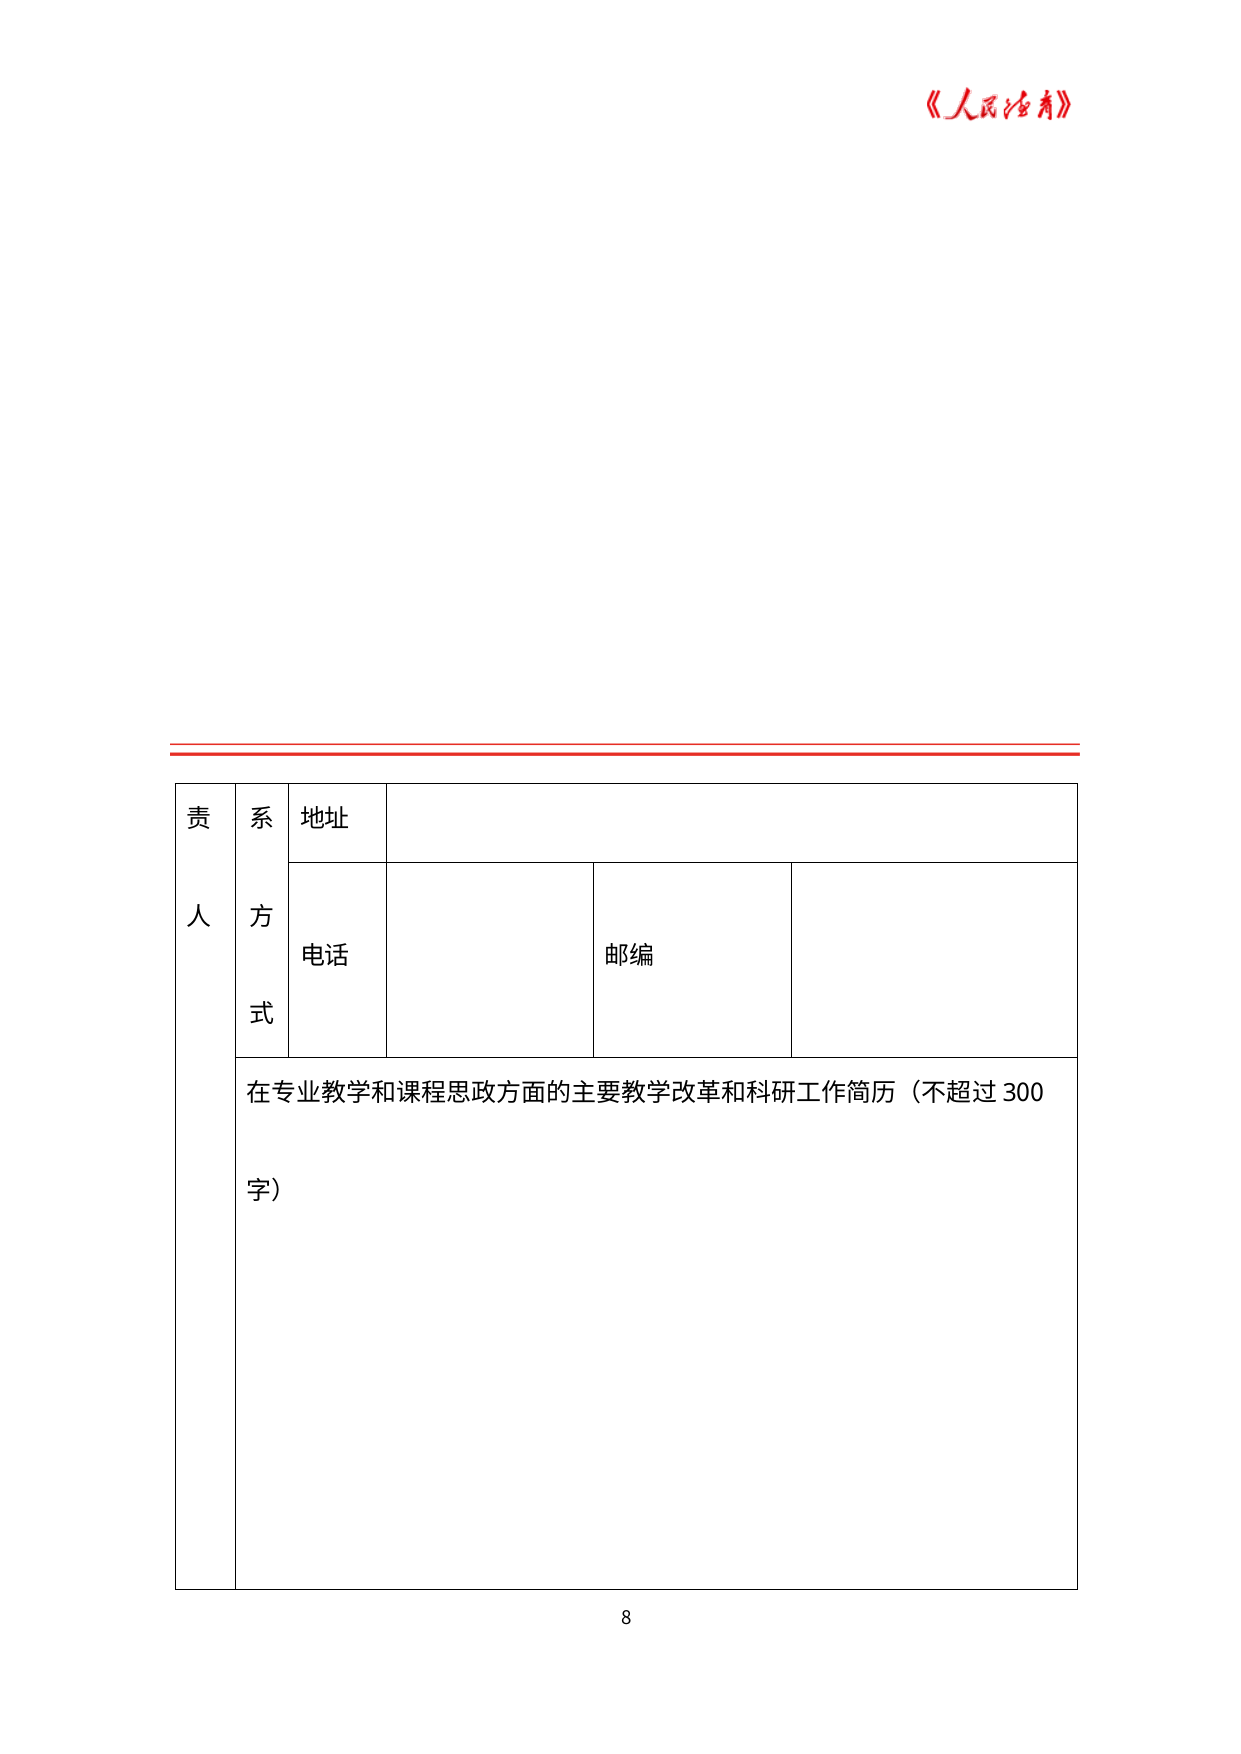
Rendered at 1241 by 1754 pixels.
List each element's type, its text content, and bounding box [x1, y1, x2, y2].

table_cell 邮编 [594, 863, 791, 1057]
table_cell [792, 863, 1077, 1057]
table_cell [387, 863, 593, 1057]
table_cell 联系方式 [236, 784, 288, 1057]
table_cell 通讯 地址 [289, 784, 386, 862]
picture [170, 743, 1080, 756]
table_cell 在专业教学和课程思政方面的主要教学改革和科研工作简历（不超过 300 字） [236, 1058, 1077, 1589]
picture [927, 86, 1072, 128]
table_cell 电话 [289, 863, 386, 1057]
table_cell [387, 784, 1077, 862]
